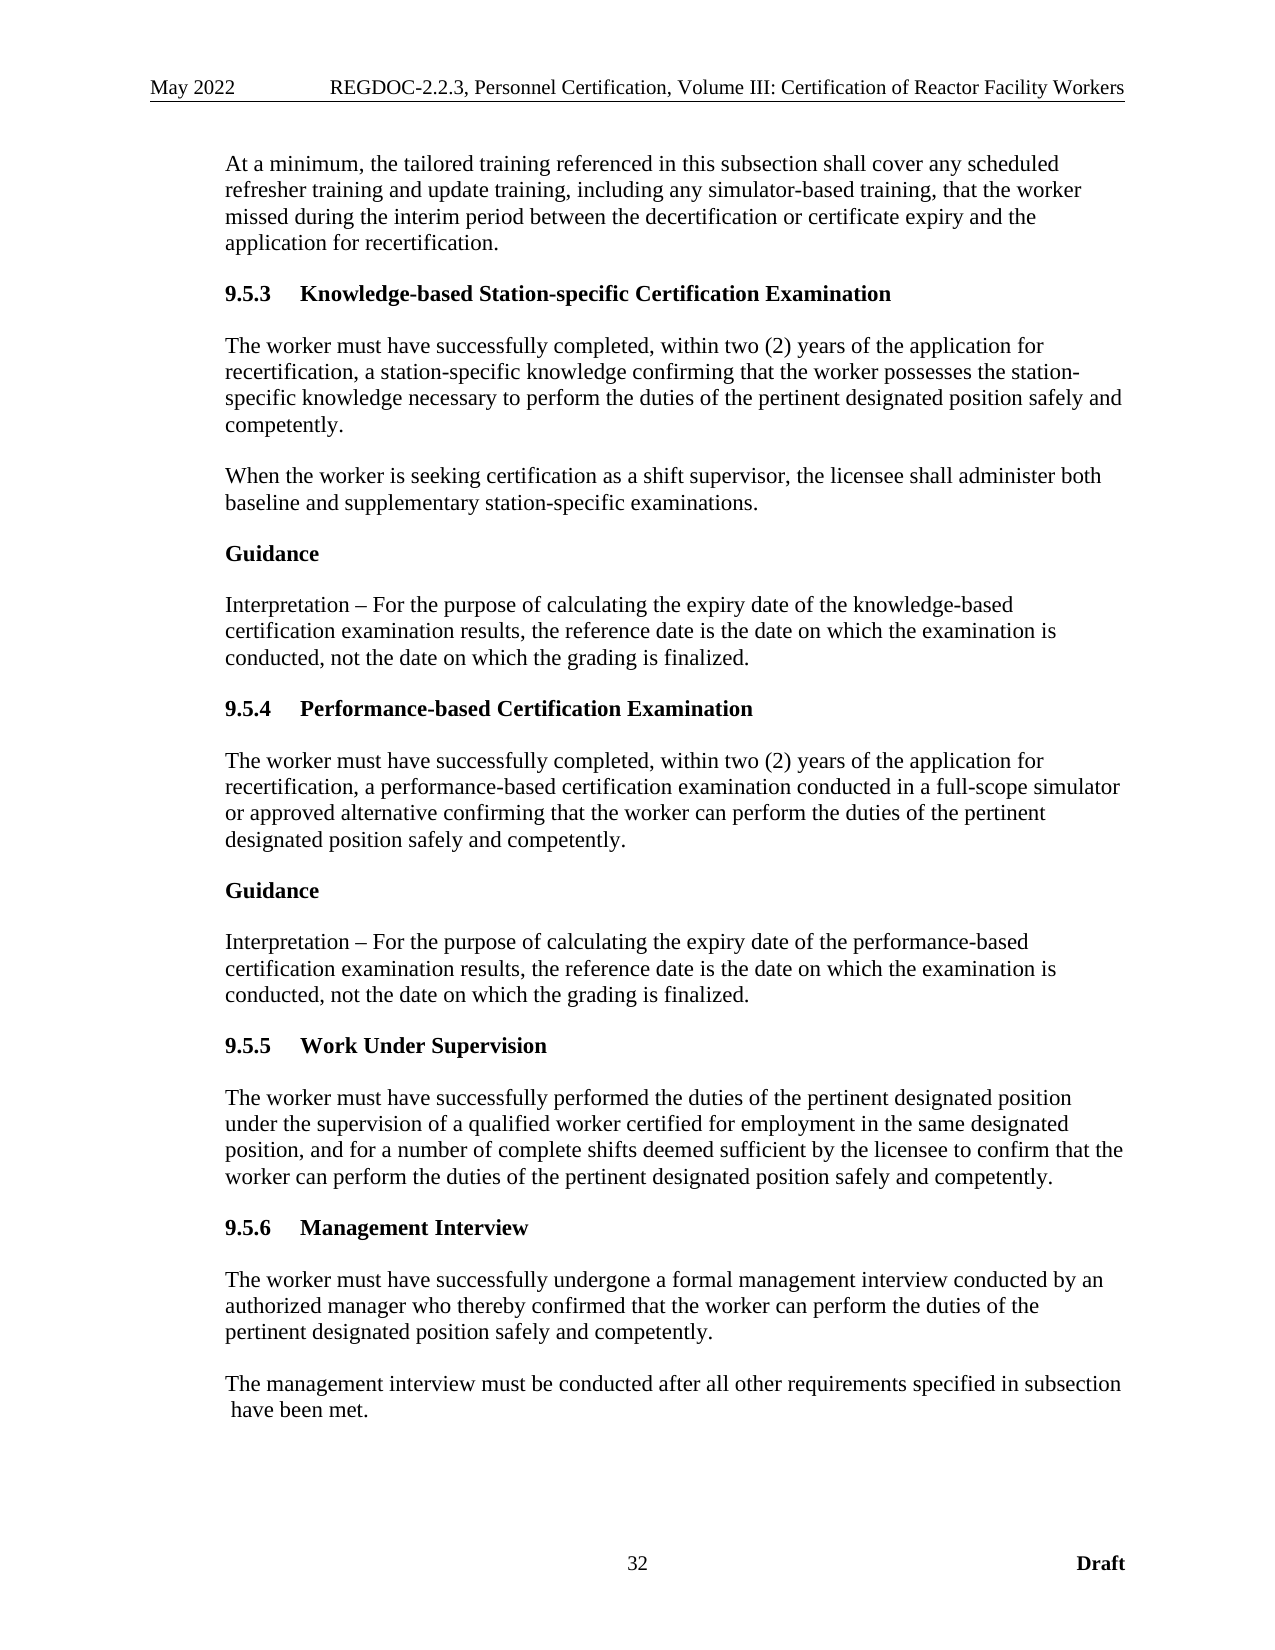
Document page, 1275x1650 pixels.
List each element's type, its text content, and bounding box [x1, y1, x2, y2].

subtitle 9.5.4 Performance-based Certification Examination [225, 695, 1125, 722]
text The management interview must be conducted after all other requirements specified in subsection 0 have been met. [225, 1370, 1125, 1422]
text Guidance [225, 877, 1125, 903]
text The worker must have successfully completed, within two (2) years of the application for recertification, a station-specific knowledge confirming that the worker possesses the station-specific knowledge necessary to perform the duties of the pertinent designated position safely and competently. [225, 332, 1125, 437]
subtitle 9.5.5 Work Under Supervision [225, 1032, 1125, 1059]
text When the worker is seeking certification as a shift supervisor, the licensee shall administer both baseline and supplementary station-specific examinations. [225, 462, 1125, 515]
subtitle 9.5.6 Management Interview [225, 1214, 1125, 1241]
text The worker must have successfully undergone a formal management interview conducted by an authorized manager who thereby confirmed that the worker can perform the duties of the pertinent designated position safely and competently. [225, 1266, 1125, 1345]
text Interpretation – For the purpose of calculating the expiry date of the knowledge-based certification examination results, the reference date is the date on which the examination is conducted, not the date on which the grading is finalized. [225, 591, 1125, 670]
text The worker must have successfully completed, within two (2) years of the application for recertification, a performance-based certification examination conducted in a full-scope simulator or approved alternative confirming that the worker can perform the duties of the pertinent designated position safely and competently. [225, 747, 1125, 852]
text Guidance [225, 540, 1125, 566]
text Interpretation – For the purpose of calculating the expiry date of the performance-based certification examination results, the reference date is the date on which the examination is conducted, not the date on which the grading is finalized. [225, 928, 1125, 1007]
text At a minimum, the tailored training referenced in this subsection shall cover any scheduled refresher training and update training, including any simulator-based training, that the worker missed during the interim period between the decertification or certificate expiry and the application for recertification. [225, 150, 1125, 255]
text The worker must have successfully performed the duties of the pertinent designated position under the supervision of a qualified worker certified for employment in the same designated position, and for a number of complete shifts deemed sufficient by the licensee to confirm that the worker can perform the duties of the pertinent designated position safely and competently. [225, 1084, 1125, 1189]
subtitle 9.5.3 Knowledge-based Station-specific Certification Examination [225, 280, 1125, 307]
